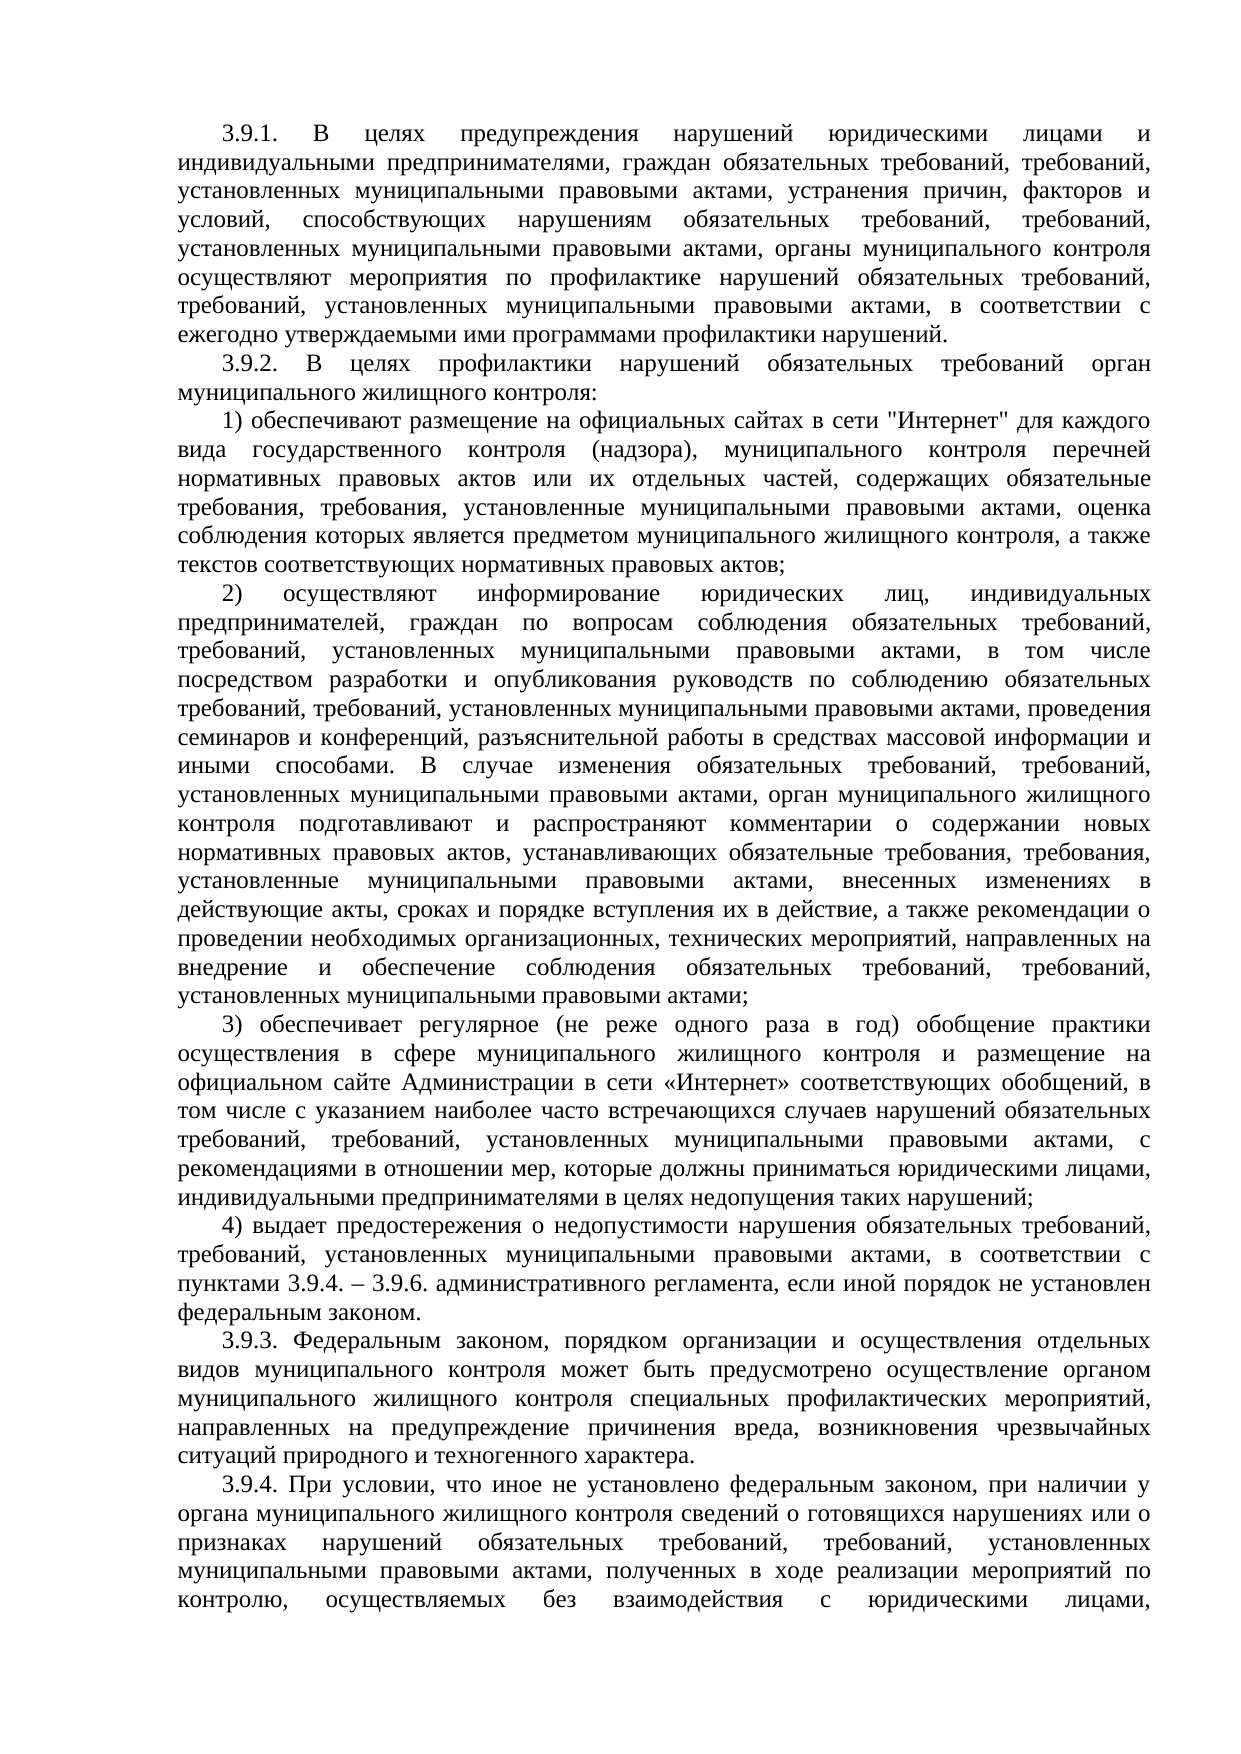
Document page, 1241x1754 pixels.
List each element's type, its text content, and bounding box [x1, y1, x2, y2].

text 3) обеспечивает регулярное (не реже одного раза в год) обобщение практики осуществления в сфере муниципального жилищного контроля и размещение на официальном сайте Администрации в сети «Интернет» соответствующих обобщений, в том числе с указанием наиболее часто встречающихся случаев нарушений обязательных требований, требований, установленных муниципальными правовыми актами, с рекомендациями в отношении мер, которые должны приниматься юридическими лицами, индивидуальными предпринимателями в целях недопущения таких нарушений; [177, 1009, 1152, 1211]
text 1) обеспечивают размещение на официальных сайтах в сети "Интернет" для каждого вида государственного контроля (надзора), муниципального контроля перечней нормативных правовых актов или их отдельных частей, содержащих обязательные требования, требования, установленные муниципальными правовыми актами, оценка соблюдения которых является предметом муниципального жилищного контроля, а также текстов соответствующих нормативных правовых актов; [177, 406, 1152, 578]
text 2) осуществляют информирование юридических лиц, индивидуальных предпринимателей, граждан по вопросам соблюдения обязательных требований, требований, установленных муниципальными правовыми актами, в том числе посредством разработки и опубликования руководств по соблюдению обязательных требований, требований, установленных муниципальными правовыми актами, проведения семинаров и конференций, разъяснительной работы в средствах массовой информации и иными способами. В случае изменения обязательных требований, требований, установленных муниципальными правовыми актами, орган муниципального жилищного контроля подготавливают и распространяют комментарии о содержании новых нормативных правовых актов, устанавливающих обязательные требования, требования, установленные муниципальными правовыми актами, внесенных изменениях в действующие акты, сроках и порядке вступления их в действие, а также рекомендации о проведении необходимых организационных, технических мероприятий, направленных на внедрение и обеспечение соблюдения обязательных требований, требований, установленных муниципальными правовыми актами; [177, 578, 1152, 1009]
text 4) выдает предостережения о недопустимости нарушения обязательных требований, требований, установленных муниципальными правовыми актами, в соответствии с пунктами 3.9.4. – 3.9.6. административного регламента, если иной порядок не установлен федеральным законом. [177, 1211, 1152, 1326]
text 3.9.3. Федеральным законом, порядком организации и осуществления отдельных видов муниципального контроля может быть предусмотрено осуществление органом муниципального жилищного контроля специальных профилактических мероприятий, направленных на предупреждение причинения вреда, возникновения чрезвычайных ситуаций природного и техногенного характера. [177, 1326, 1152, 1469]
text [177, 1469, 1152, 1613]
text 3.9.1. В целях предупреждения нарушений юридическими лицами и индивидуальными предпринимателями, граждан обязательных требований, требований, установленных муниципальными правовыми актами, устранения причин, факторов и условий, способствующих нарушениям обязательных требований, требований, установленных муниципальными правовыми актами, органы муниципального контроля осуществляют мероприятия по профилактике нарушений обязательных требований, требований, установленных муниципальными правовыми актами, в соответствии с ежегодно утверждаемыми ими программами профилактики нарушений. [177, 118, 1152, 348]
text 3.9.2. В целях профилактики нарушений обязательных требований орган муниципального жилищного контроля: [177, 348, 1152, 406]
